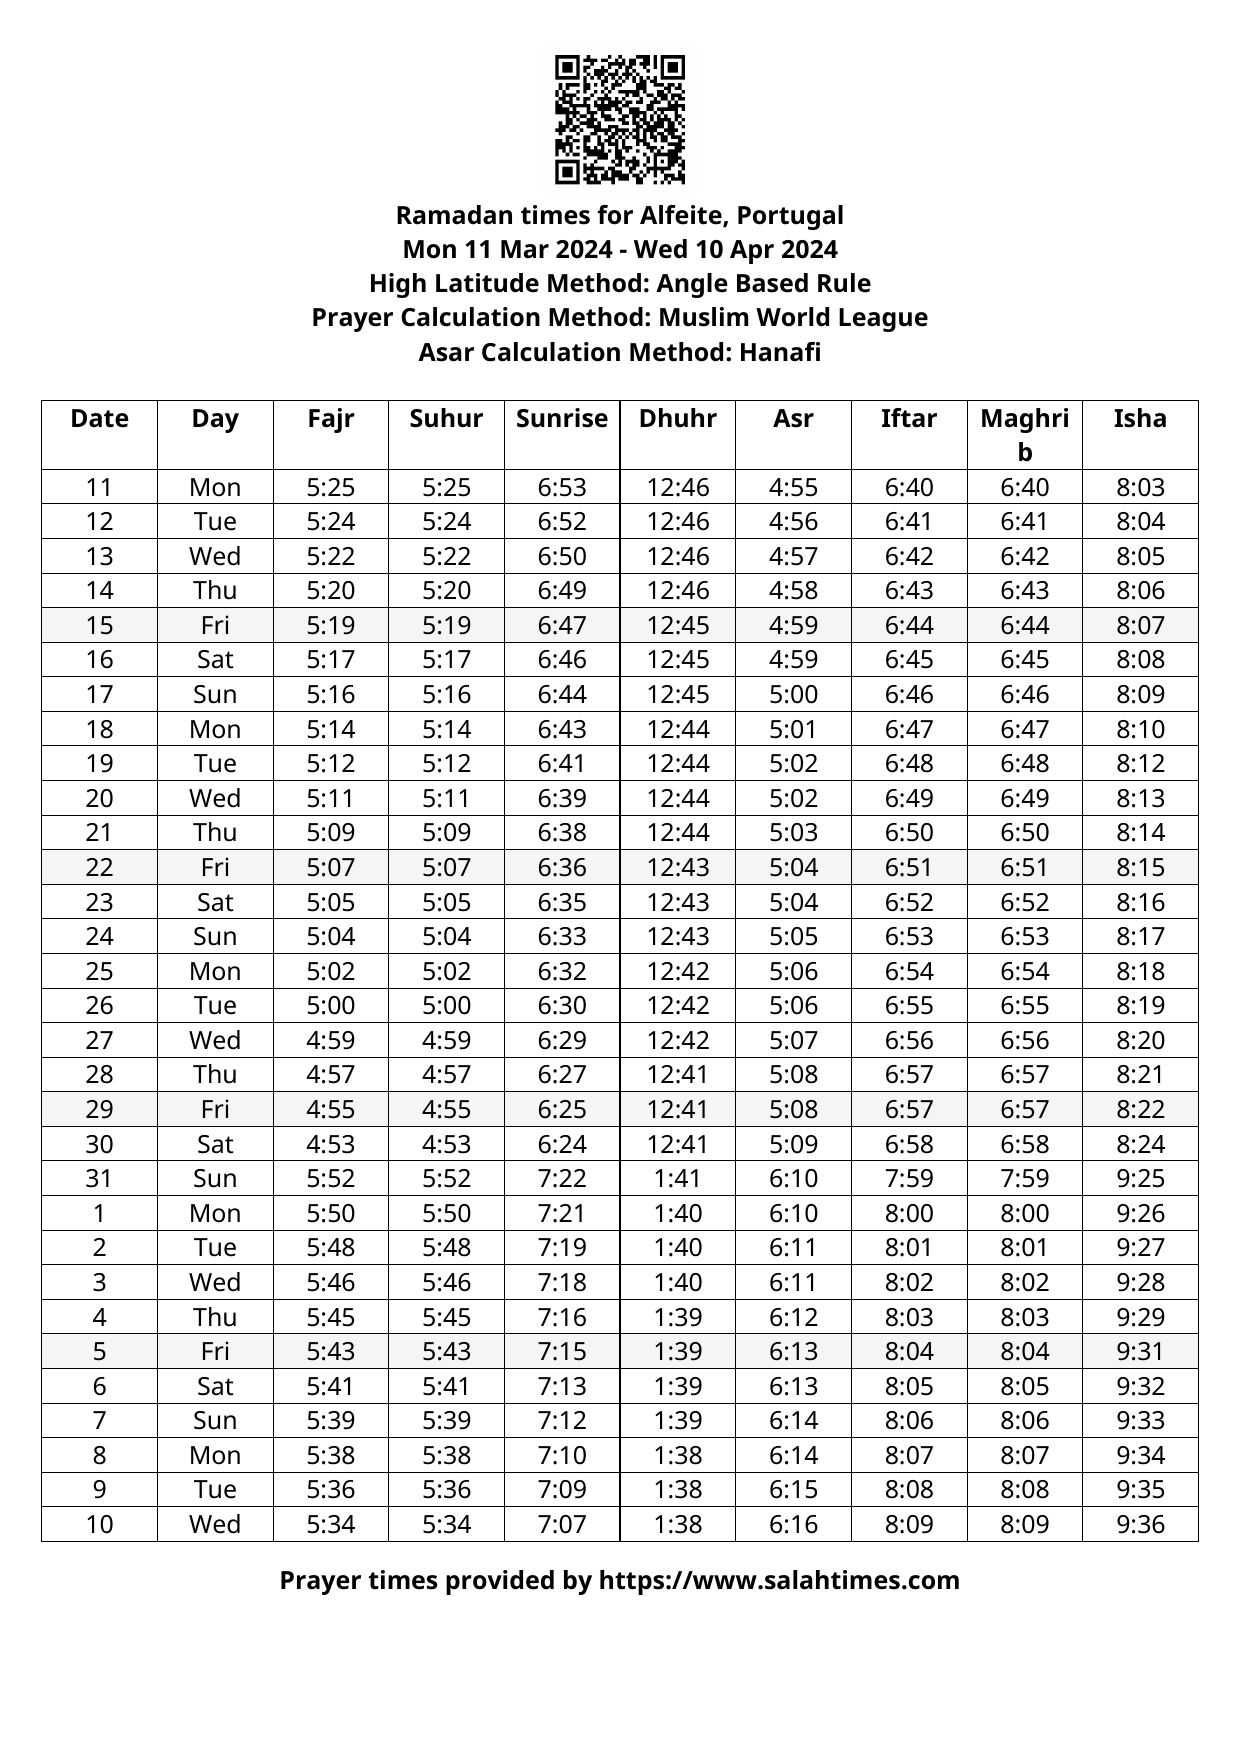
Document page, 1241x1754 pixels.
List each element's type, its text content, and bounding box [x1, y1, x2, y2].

table_cell Tue [158, 1473, 273, 1506]
table_cell 8:00 [852, 1196, 967, 1229]
table_cell 5:02 [736, 746, 851, 780]
table_cell Sat [158, 1127, 273, 1160]
table_cell 8:16 [1083, 885, 1198, 918]
table_cell 21 [42, 816, 157, 849]
table_cell 8:10 [1083, 712, 1198, 745]
table_cell 8:02 [968, 1265, 1082, 1299]
table_cell 6:55 [968, 989, 1082, 1022]
table_cell Wed [158, 781, 273, 814]
table_cell 9:31 [1083, 1334, 1198, 1368]
table_header Dhuhr [621, 401, 735, 469]
table_cell 6:43 [852, 574, 967, 607]
table_cell 4:57 [736, 539, 851, 572]
table_cell 6:48 [968, 746, 1082, 780]
table_cell 5:52 [274, 1161, 388, 1195]
table_cell 7:16 [505, 1300, 619, 1333]
table_cell 9:36 [1083, 1507, 1198, 1541]
table_cell 8:08 [1083, 643, 1198, 676]
table_cell Sat [158, 643, 273, 676]
table_cell 7:21 [505, 1196, 619, 1229]
table_cell 8:21 [1083, 1058, 1198, 1091]
table_cell 7:07 [505, 1507, 619, 1541]
table_cell 5:34 [274, 1507, 388, 1541]
table_cell 5:16 [389, 677, 504, 711]
table_cell 5:25 [274, 470, 388, 503]
table_cell 6:36 [505, 850, 619, 884]
table_cell 12:43 [621, 885, 735, 918]
table_cell 8:07 [1083, 608, 1198, 642]
table_cell 12:44 [621, 712, 735, 745]
table_cell 6:10 [736, 1161, 851, 1195]
table_cell 6:56 [968, 1023, 1082, 1057]
table_cell 4:57 [274, 1058, 388, 1091]
table_cell Fri [158, 1092, 273, 1126]
table_cell 6:54 [968, 954, 1082, 987]
table_cell 6:53 [852, 919, 967, 953]
table_cell 6:56 [852, 1023, 967, 1057]
table_cell 5:04 [736, 850, 851, 884]
text Asar Calculation Method: Hanafi [42, 334, 1198, 368]
table_cell 1:39 [621, 1300, 735, 1333]
table_cell 25 [42, 954, 157, 987]
table_cell 5:04 [736, 885, 851, 918]
table_cell 12:44 [621, 816, 735, 849]
table_cell 12:46 [621, 470, 735, 503]
table_cell 6:11 [736, 1231, 851, 1264]
table_cell 5:02 [274, 954, 388, 987]
table_cell 6:43 [505, 712, 619, 745]
table_cell 12:45 [621, 608, 735, 642]
table_cell 6:40 [968, 470, 1082, 503]
table_cell 8:15 [1083, 850, 1198, 884]
table_cell 6:52 [852, 885, 967, 918]
table_cell Wed [158, 1023, 273, 1057]
table_cell 6:15 [736, 1473, 851, 1506]
table_cell 5:34 [389, 1507, 504, 1541]
table_cell 1:39 [621, 1404, 735, 1437]
table_cell 5:05 [274, 885, 388, 918]
table_cell 4:58 [736, 574, 851, 607]
table_cell 8:01 [852, 1231, 967, 1264]
table_cell 6:51 [852, 850, 967, 884]
table_cell Mon [158, 954, 273, 987]
table_cell 28 [42, 1058, 157, 1091]
table_cell 5:06 [736, 989, 851, 1022]
table_cell 1:39 [621, 1334, 735, 1368]
table_cell 2 [42, 1231, 157, 1264]
table_header Maghrib [968, 401, 1082, 469]
table_cell 6:29 [505, 1023, 619, 1057]
table_cell 30 [42, 1127, 157, 1160]
table_cell 1:41 [621, 1161, 735, 1195]
table_cell 6:40 [852, 470, 967, 503]
table_cell Wed [158, 1507, 273, 1541]
table_cell 12:42 [621, 1023, 735, 1057]
table_cell 19 [42, 746, 157, 780]
table_cell 1:39 [621, 1369, 735, 1402]
table_cell 29 [42, 1092, 157, 1126]
table_cell 6:53 [505, 470, 619, 503]
table_cell 12:43 [621, 850, 735, 884]
table_cell 6:35 [505, 885, 619, 918]
table_cell 6:14 [736, 1404, 851, 1437]
table_cell 6:52 [968, 885, 1082, 918]
table_cell 7 [42, 1404, 157, 1437]
table_cell 5:11 [274, 781, 388, 814]
table_cell 5:00 [736, 677, 851, 711]
table_cell 12:46 [621, 539, 735, 572]
table_cell 8:13 [1083, 781, 1198, 814]
text Ramadan times for Alfeite, Portugal [42, 198, 1198, 232]
table_cell 26 [42, 989, 157, 1022]
table_cell 12:42 [621, 954, 735, 987]
table_cell 6:54 [852, 954, 967, 987]
table_cell 8:03 [968, 1300, 1082, 1333]
table_cell 6:48 [852, 746, 967, 780]
table_cell 4:59 [274, 1023, 388, 1057]
table_cell 6:24 [505, 1127, 619, 1160]
table_cell 8:20 [1083, 1023, 1198, 1057]
table_cell 4:55 [389, 1092, 504, 1126]
table_cell 12:45 [621, 643, 735, 676]
table_cell Thu [158, 1058, 273, 1091]
table_cell 8:03 [852, 1300, 967, 1333]
table_cell 9:26 [1083, 1196, 1198, 1229]
table_cell 6:25 [505, 1092, 619, 1126]
table_cell 8:05 [1083, 539, 1198, 572]
table_cell 5:36 [274, 1473, 388, 1506]
table_cell 5:39 [389, 1404, 504, 1437]
table_cell 12:44 [621, 746, 735, 780]
table_cell Fri [158, 1334, 273, 1368]
table_cell 5:48 [274, 1231, 388, 1264]
table_cell 9:25 [1083, 1161, 1198, 1195]
table_cell 10 [42, 1507, 157, 1541]
table_cell 6:46 [505, 643, 619, 676]
table_cell 8:17 [1083, 919, 1198, 953]
table_cell 5:46 [274, 1265, 388, 1299]
table_cell 16 [42, 643, 157, 676]
table_cell 8:12 [1083, 746, 1198, 780]
table_cell 7:19 [505, 1231, 619, 1264]
table_cell 7:10 [505, 1438, 619, 1472]
table_cell 9:27 [1083, 1231, 1198, 1264]
table_cell 6:11 [736, 1265, 851, 1299]
table_cell 5:22 [274, 539, 388, 572]
table_cell 5:25 [389, 470, 504, 503]
table_cell 5:05 [736, 919, 851, 953]
table_cell Tue [158, 504, 273, 538]
table_cell 5:38 [274, 1438, 388, 1472]
table_cell 5:39 [274, 1404, 388, 1437]
table_cell 9:35 [1083, 1473, 1198, 1506]
table_cell 5:04 [274, 919, 388, 953]
table_cell 4:53 [274, 1127, 388, 1160]
table_cell 5:24 [274, 504, 388, 538]
table_header Day [158, 401, 273, 469]
table_cell 22 [42, 850, 157, 884]
table_cell 7:15 [505, 1334, 619, 1368]
table_cell 1:40 [621, 1265, 735, 1299]
table_cell 6:51 [968, 850, 1082, 884]
table_cell 8:07 [852, 1438, 967, 1472]
table_cell Fri [158, 850, 273, 884]
table_cell Tue [158, 746, 273, 780]
table_cell Sun [158, 919, 273, 953]
table_cell 4:59 [389, 1023, 504, 1057]
table_cell 1:38 [621, 1473, 735, 1506]
table_cell 1:40 [621, 1196, 735, 1229]
table_cell Sun [158, 1404, 273, 1437]
table_cell 8:18 [1083, 954, 1198, 987]
table_cell 31 [42, 1161, 157, 1195]
table_cell 5:43 [389, 1334, 504, 1368]
table_cell 5:02 [389, 954, 504, 987]
table_header Isha [1083, 401, 1198, 469]
table_cell 5:12 [389, 746, 504, 780]
table_header Suhur [389, 401, 504, 469]
table_cell 6:49 [505, 574, 619, 607]
table_cell 4:56 [736, 504, 851, 538]
table_cell 6:44 [852, 608, 967, 642]
table_cell 8:06 [852, 1404, 967, 1437]
table_cell 8:09 [1083, 677, 1198, 711]
table_cell 4:57 [389, 1058, 504, 1091]
table_cell 9:29 [1083, 1300, 1198, 1333]
table_cell 7:09 [505, 1473, 619, 1506]
table_cell 8:04 [968, 1334, 1082, 1368]
table_cell 8:06 [1083, 574, 1198, 607]
table_cell 8:06 [968, 1404, 1082, 1437]
table_cell 6:42 [968, 539, 1082, 572]
table_cell 7:12 [505, 1404, 619, 1437]
table_cell Sun [158, 1161, 273, 1195]
table_cell Thu [158, 574, 273, 607]
table_cell 6:41 [852, 504, 967, 538]
table_cell 5:50 [389, 1196, 504, 1229]
table_cell 8:02 [852, 1265, 967, 1299]
table_cell 5:09 [736, 1127, 851, 1160]
table_cell 6:32 [505, 954, 619, 987]
table_cell 8:22 [1083, 1092, 1198, 1126]
table_cell 6:57 [968, 1058, 1082, 1091]
table_cell 8:19 [1083, 989, 1198, 1022]
table_cell 8:01 [968, 1231, 1082, 1264]
table_cell 9 [42, 1473, 157, 1506]
table_cell 5:50 [274, 1196, 388, 1229]
table_cell 5:19 [274, 608, 388, 642]
table_cell 12:42 [621, 989, 735, 1022]
table_cell 6:13 [736, 1369, 851, 1402]
table_cell 7:59 [968, 1161, 1082, 1195]
table_cell 6:53 [968, 919, 1082, 953]
table_cell 1:38 [621, 1507, 735, 1541]
table_cell 6:45 [852, 643, 967, 676]
table_cell 6:47 [968, 712, 1082, 745]
table_cell 12:41 [621, 1127, 735, 1160]
table_cell 6:43 [968, 574, 1082, 607]
table_cell 5:36 [389, 1473, 504, 1506]
table_cell 6:38 [505, 816, 619, 849]
table_cell Sat [158, 1369, 273, 1402]
table_cell 18 [42, 712, 157, 745]
picture [542, 41, 699, 198]
table_cell 5:46 [389, 1265, 504, 1299]
table_cell 5:09 [274, 816, 388, 849]
table_header Asr [736, 401, 851, 469]
table_header Date [42, 401, 157, 469]
table_cell Thu [158, 1300, 273, 1333]
table_cell 4:59 [736, 643, 851, 676]
table_cell 6:44 [968, 608, 1082, 642]
table_cell 6:42 [852, 539, 967, 572]
table_cell 12:46 [621, 574, 735, 607]
table_cell 5:02 [736, 781, 851, 814]
table_cell 5:07 [274, 850, 388, 884]
table_cell Wed [158, 539, 273, 572]
table_cell 5:09 [389, 816, 504, 849]
table_cell 9:34 [1083, 1438, 1198, 1472]
table_cell 8 [42, 1438, 157, 1472]
table_cell 12:43 [621, 919, 735, 953]
table_cell 6:52 [505, 504, 619, 538]
table_cell 6:46 [968, 677, 1082, 711]
table_cell 12:46 [621, 504, 735, 538]
table_cell 6:14 [736, 1438, 851, 1472]
table_cell 11 [42, 470, 157, 503]
table_cell Sun [158, 677, 273, 711]
table_cell 5:11 [389, 781, 504, 814]
text High Latitude Method: Angle Based Rule [42, 266, 1198, 300]
table_cell 5:05 [389, 885, 504, 918]
table_cell 5:20 [274, 574, 388, 607]
table_cell 5:14 [274, 712, 388, 745]
table_cell 6:16 [736, 1507, 851, 1541]
table_cell 5:00 [274, 989, 388, 1022]
table_cell 12:41 [621, 1058, 735, 1091]
table_cell Tue [158, 1231, 273, 1264]
table_cell 8:03 [1083, 470, 1198, 503]
table_cell 8:05 [852, 1369, 967, 1402]
table_cell 5:08 [736, 1058, 851, 1091]
table_cell 6:47 [505, 608, 619, 642]
table_cell Fri [158, 608, 273, 642]
table_cell Mon [158, 712, 273, 745]
table_cell 8:07 [968, 1438, 1082, 1472]
table_cell 12:45 [621, 677, 735, 711]
table_cell 5:14 [389, 712, 504, 745]
table_cell 6:41 [505, 746, 619, 780]
text Mon 11 Mar 2024 - Wed 10 Apr 2024 [42, 232, 1198, 266]
table_cell 8:24 [1083, 1127, 1198, 1160]
table_cell 8:08 [968, 1473, 1082, 1506]
table_cell 5:08 [736, 1092, 851, 1126]
table_cell 13 [42, 539, 157, 572]
table_header Sunrise [505, 401, 619, 469]
table_cell 5 [42, 1334, 157, 1368]
table_cell 8:00 [968, 1196, 1082, 1229]
table_cell 14 [42, 574, 157, 607]
table_cell 20 [42, 781, 157, 814]
table_cell 4:59 [736, 608, 851, 642]
table_cell 5:19 [389, 608, 504, 642]
table_cell 5:01 [736, 712, 851, 745]
table_cell 5:38 [389, 1438, 504, 1472]
table_cell 4:55 [736, 470, 851, 503]
table_cell 8:08 [852, 1473, 967, 1506]
table_cell 6:10 [736, 1196, 851, 1229]
table_cell 8:05 [968, 1369, 1082, 1402]
table_cell 9:33 [1083, 1404, 1198, 1437]
table_cell Mon [158, 1438, 273, 1472]
table_cell 6:50 [505, 539, 619, 572]
table_cell 7:22 [505, 1161, 619, 1195]
table_cell 8:04 [852, 1334, 967, 1368]
table_cell 7:13 [505, 1369, 619, 1402]
table_cell 24 [42, 919, 157, 953]
table_cell 5:20 [389, 574, 504, 607]
table_cell 5:43 [274, 1334, 388, 1368]
table_cell 12:41 [621, 1092, 735, 1126]
table_cell Thu [158, 816, 273, 849]
text Prayer Calculation Method: Muslim World League [42, 300, 1198, 334]
table_cell 5:17 [274, 643, 388, 676]
table_cell 6:58 [852, 1127, 967, 1160]
table_cell 5:07 [389, 850, 504, 884]
table_cell 9:32 [1083, 1369, 1198, 1402]
table_cell 1:38 [621, 1438, 735, 1472]
table_cell 5:41 [389, 1369, 504, 1402]
table_cell 6:58 [968, 1127, 1082, 1160]
table_cell 6:45 [968, 643, 1082, 676]
table_cell 5:45 [274, 1300, 388, 1333]
table_cell Mon [158, 470, 273, 503]
table_cell 5:24 [389, 504, 504, 538]
table_cell 12 [42, 504, 157, 538]
table_cell 8:14 [1083, 816, 1198, 849]
table_cell 6:57 [852, 1058, 967, 1091]
table_cell 17 [42, 677, 157, 711]
table_cell 8:04 [1083, 504, 1198, 538]
table_cell 6:33 [505, 919, 619, 953]
table_cell 6:50 [968, 816, 1082, 849]
table_cell 6:46 [852, 677, 967, 711]
table_cell 6:30 [505, 989, 619, 1022]
table_cell 6:13 [736, 1334, 851, 1368]
table_cell Wed [158, 1265, 273, 1299]
table_cell 5:45 [389, 1300, 504, 1333]
table_cell 5:16 [274, 677, 388, 711]
table_cell 5:03 [736, 816, 851, 849]
table_header Iftar [852, 401, 967, 469]
table_cell 7:59 [852, 1161, 967, 1195]
table_cell 4:55 [274, 1092, 388, 1126]
table_cell 5:52 [389, 1161, 504, 1195]
table_cell 5:00 [389, 989, 504, 1022]
table_cell 6:50 [852, 816, 967, 849]
table_cell 1:40 [621, 1231, 735, 1264]
table_cell 15 [42, 608, 157, 642]
table_cell 3 [42, 1265, 157, 1299]
table_cell 6:44 [505, 677, 619, 711]
table_cell 6:12 [736, 1300, 851, 1333]
table_cell Tue [158, 989, 273, 1022]
table_cell 6:57 [852, 1092, 967, 1126]
table_cell 9:28 [1083, 1265, 1198, 1299]
table_cell 6:55 [852, 989, 967, 1022]
table_cell 7:18 [505, 1265, 619, 1299]
table_cell 6:39 [505, 781, 619, 814]
table_cell 6 [42, 1369, 157, 1402]
table_cell 6:41 [968, 504, 1082, 538]
table_cell 1 [42, 1196, 157, 1229]
table_cell 6:49 [968, 781, 1082, 814]
table_cell 5:41 [274, 1369, 388, 1402]
table_cell 6:27 [505, 1058, 619, 1091]
table_cell Mon [158, 1196, 273, 1229]
table_cell 5:12 [274, 746, 388, 780]
table_cell 5:22 [389, 539, 504, 572]
table_cell 23 [42, 885, 157, 918]
table_cell 4:53 [389, 1127, 504, 1160]
table_cell 4 [42, 1300, 157, 1333]
table_cell 5:07 [736, 1023, 851, 1057]
table_cell 5:04 [389, 919, 504, 953]
table_cell 8:09 [852, 1507, 967, 1541]
table_cell 5:17 [389, 643, 504, 676]
table_cell 5:06 [736, 954, 851, 987]
table_cell 27 [42, 1023, 157, 1057]
text Prayer times provided by https://www.salahtimes.com [42, 1563, 1198, 1597]
table_cell 12:44 [621, 781, 735, 814]
table_cell 6:47 [852, 712, 967, 745]
table_cell Sat [158, 885, 273, 918]
table_cell 6:57 [968, 1092, 1082, 1126]
table_cell 6:49 [852, 781, 967, 814]
table_cell 5:48 [389, 1231, 504, 1264]
table_cell 8:09 [968, 1507, 1082, 1541]
table_header Fajr [274, 401, 388, 469]
